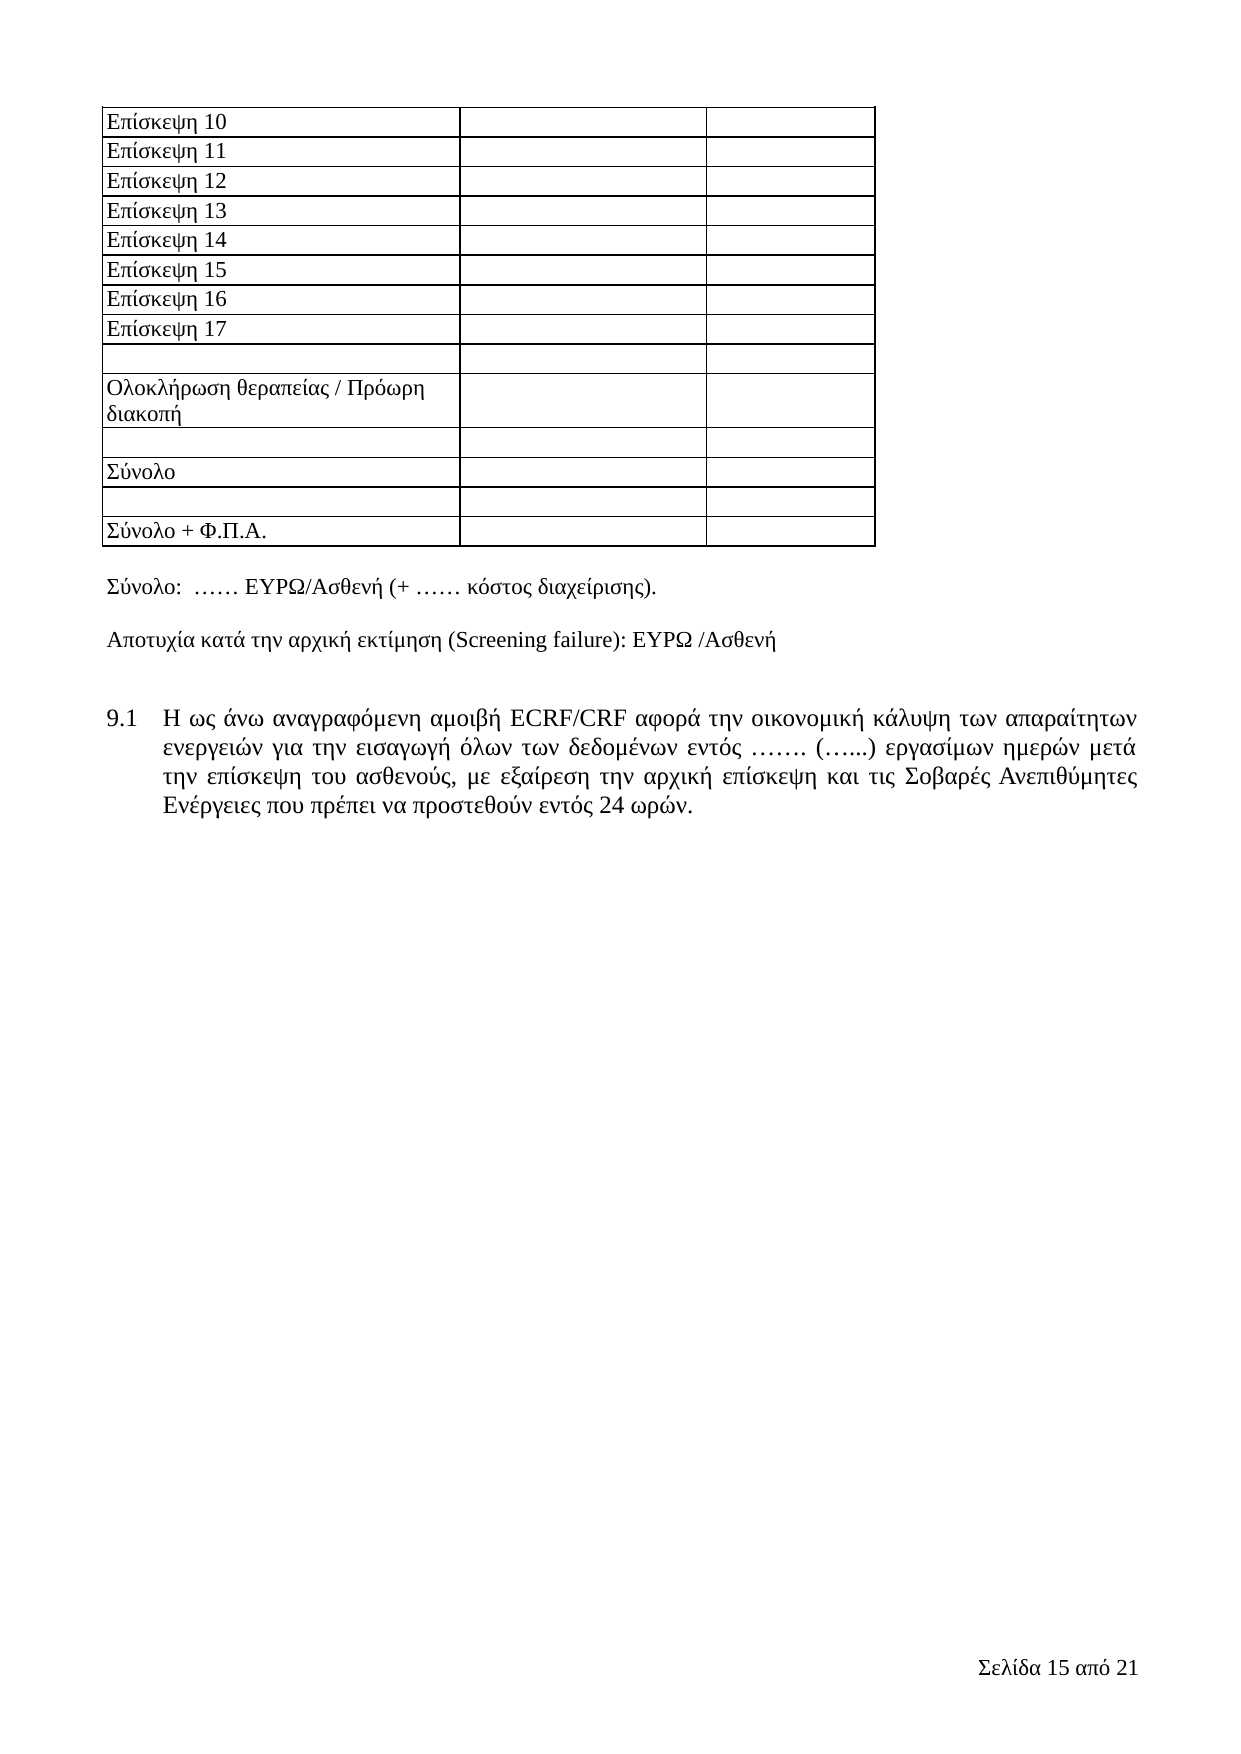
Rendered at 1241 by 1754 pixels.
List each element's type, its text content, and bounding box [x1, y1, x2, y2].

table_cell [461, 458, 706, 486]
table_cell [707, 374, 874, 427]
table_cell [461, 226, 706, 254]
table_cell Επίσκεψη 10 [103, 108, 459, 136]
table_cell Επίσκεψη 13 [103, 197, 459, 225]
table_cell [461, 517, 706, 545]
table_cell Επίσκεψη 15 [103, 256, 459, 284]
table_cell [461, 108, 706, 136]
table_cell [103, 428, 459, 456]
table_cell [461, 488, 706, 516]
table_cell [707, 226, 874, 254]
table_cell Σύνολο [103, 458, 459, 486]
table_cell [103, 345, 459, 373]
table_cell [461, 256, 706, 284]
table_cell [461, 315, 706, 343]
table_cell Ολοκλήρωση θεραπείας / Πρόωρη διακοπή [103, 374, 459, 427]
table_cell [707, 428, 874, 456]
table_cell [707, 286, 874, 313]
text Αποτυχία κατά την αρχική εκτίμηση (Screening failure): ΕΥΡΩ /Ασθενή [106, 626, 1134, 652]
table_cell [707, 517, 874, 545]
table_cell Επίσκεψη 14 [103, 226, 459, 254]
table_cell Επίσκεψη 11 [103, 138, 459, 166]
table_cell Σύνολο + Φ.Π.Α. [103, 517, 459, 545]
table_cell [461, 197, 706, 225]
subtitle Η ως άνω αναγραφόμενη αμοιβή ECRF/CRF αφορά την οικονομική κάλυψη των απαραίτητων ενεργειών για την εισαγωγή όλων των δεδομένων εντός ……. (…...) εργασίμων ημερών μετά την επίσκεψη του ασθενούς, με εξαίρεση την αρχική επίσκεψη και τις Σοβαρές Ανεπιθύμητες Ενέργειες που πρέπει να προστεθούν εντός 24 ωρών. [106, 703, 1138, 818]
table_cell Επίσκεψη 12 [103, 167, 459, 195]
table_cell [707, 108, 874, 136]
text Σύνολο: …… ΕΥΡΩ/Ασθενή (+ …… κόστος διαχείρισης). [106, 573, 1134, 599]
table_cell [707, 256, 874, 284]
table_cell [707, 345, 874, 373]
table_cell [707, 167, 874, 195]
table_cell [707, 458, 874, 486]
table_cell [461, 345, 706, 373]
table_cell [707, 138, 874, 166]
table_cell [461, 286, 706, 313]
table_cell [461, 138, 706, 166]
table_cell [707, 197, 874, 225]
table_cell Επίσκεψη 16 [103, 286, 459, 313]
table_cell [707, 315, 874, 343]
table_cell Επίσκεψη 17 [103, 315, 459, 343]
table_cell [461, 428, 706, 456]
table_cell [461, 374, 706, 427]
table_cell [103, 488, 459, 516]
table_cell [461, 167, 706, 195]
table_cell [707, 488, 874, 516]
